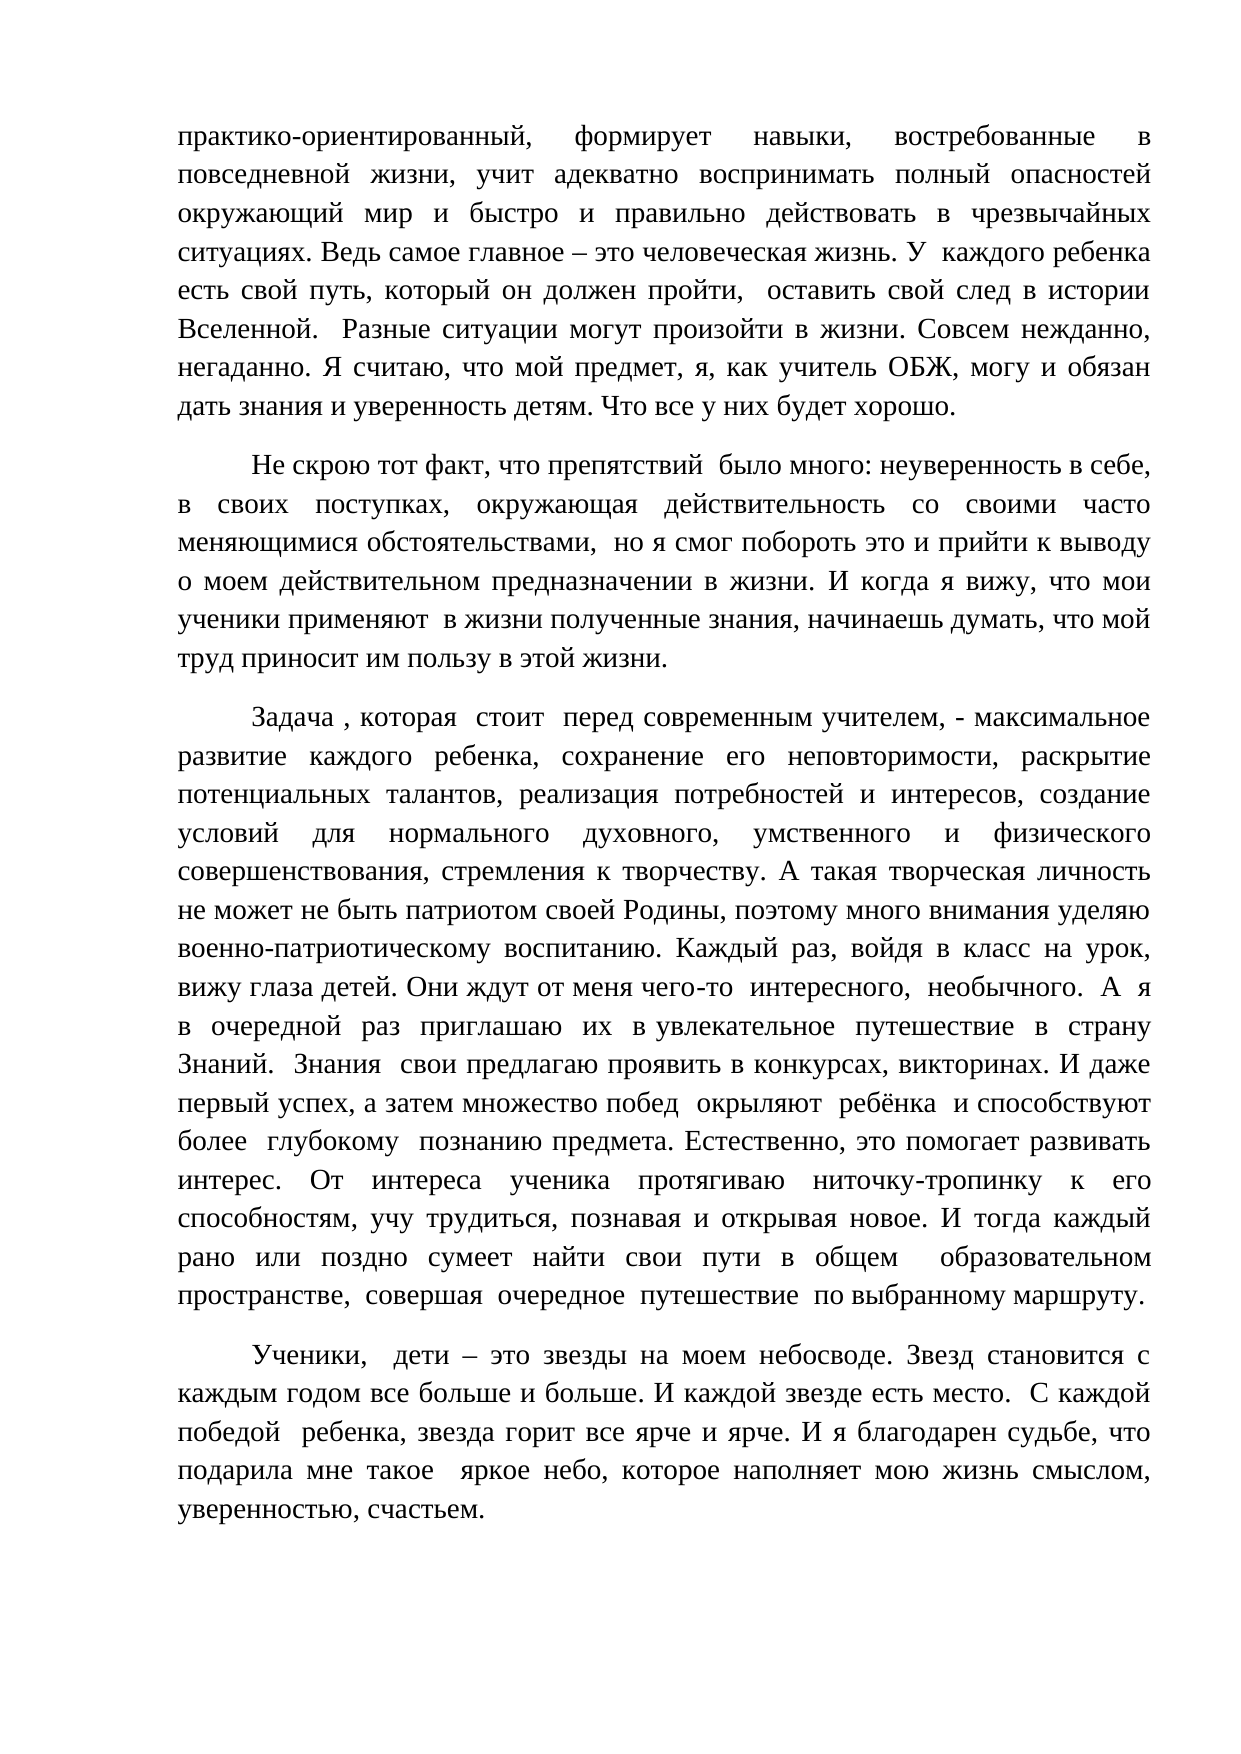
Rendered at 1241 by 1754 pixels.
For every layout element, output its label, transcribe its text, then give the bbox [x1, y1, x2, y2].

text Не скрою тот факт, что препятствий было много: неуверенность в себе, в своих поступках, окружающая действительность со своими часто меняющимися обстоятельствами, но я смог побороть это и прийти к выводу о моем действительном предназначении в жизни. И когда я вижу, что мои ученики применяют в жизни полученные знания, начинаешь думать, что мой труд приносит им пользу в этой жизни. [177, 447, 1152, 486]
text Задача , которая стоит перед современным учителем, - максимальное развитие каждого ребенка, сохранение его неповторимости, раскрытие потенциальных талантов, реализация потребностей и интересов, создание условий для нормального духовного, умственного и физического совершенствования, стремления к творчеству. А такая творческая личность не может не быть патриотом своей Родины, поэтому много внимания уделяю военно-патриотическому воспитанию. Каждый раз, войдя в класс на урок, вижу глаза детей. Они ждут от меня чего-то интересного, необычного. А я в очередной раз приглашаю их в увлекательное путешествие в страну Знаний. Знания свои предлагаю проявить в конкурсах, викторинах. И даже первый успех, а затем множество побед окрыляют ребёнка и способствуют более глубокому познанию предмета. Естественно, это помогает развивать интерес. От интереса ученика протягиваю ниточку-тропинку к его способностям, учу трудиться, познавая и открывая новое. И тогда каждый рано или поздно сумеет найти свои пути в общем образовательном пространстве, совершая очередное путешествие по выбранному маршруту. [177, 699, 1152, 1311]
text Не скрою тот факт, что препятствий было много: неуверенность в себе, в своих поступках, окружающая действительность со своими часто меняющимися обстоятельствами, но я смог побороть это и прийти к выводу о моем действительном предназначении в жизни. И когда я вижу, что мои ученики применяют в жизни полученные знания, начинаешь думать, что мой труд приносит им пользу в этой жизни. [177, 519, 1152, 673]
text Ученики, дети – это звезды на моем небосводе. Звезд становится с каждым годом все больше и больше. И каждой звезде есть место. С каждой победой ребенка, звезда горит все ярче и ярче. И я благодарен судьбе, что подарила мне такое яркое небо, которое наполняет мою жизнь смыслом, уверенностью, счастьем. [177, 1337, 1152, 1524]
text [177, 118, 1152, 421]
